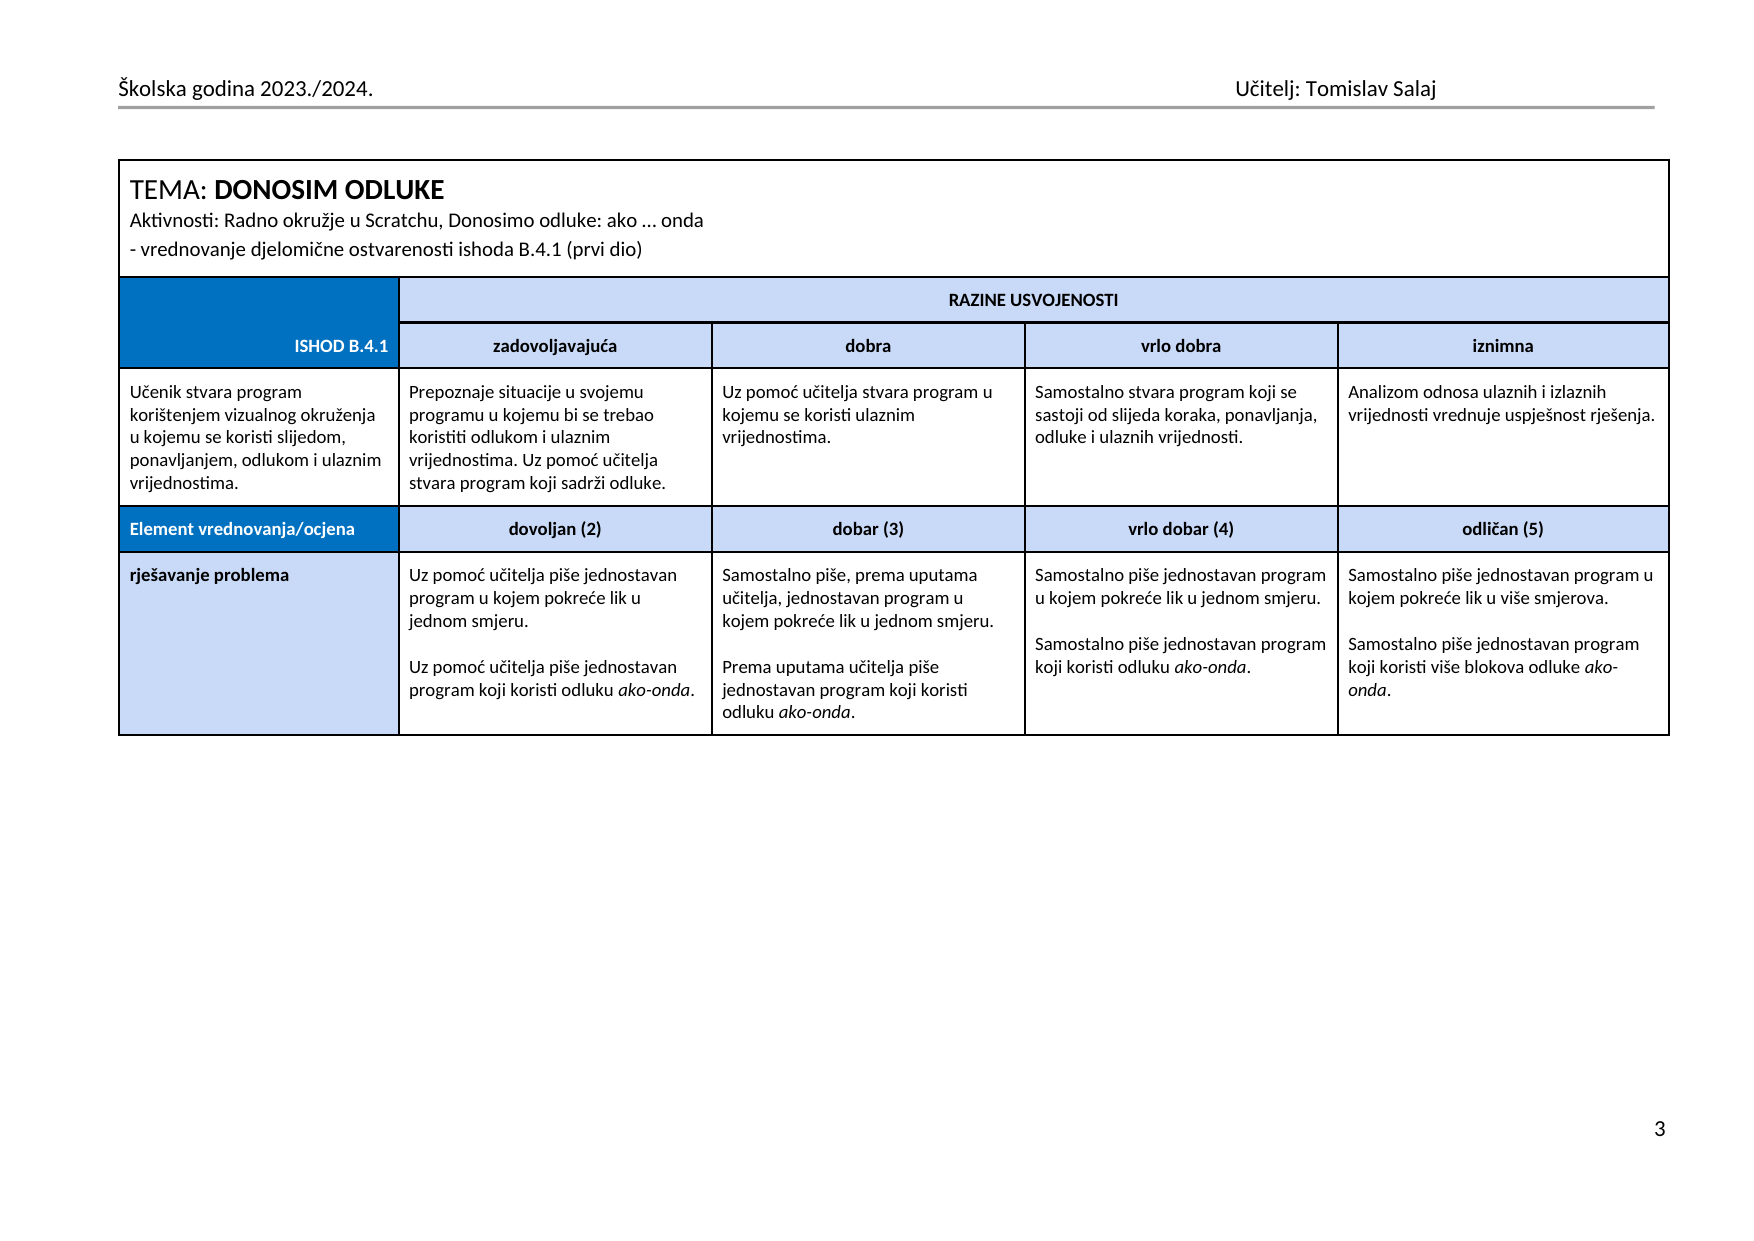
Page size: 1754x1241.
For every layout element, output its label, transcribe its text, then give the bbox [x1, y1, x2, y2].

table_cell Analizom odnosa ulaznih i izlaznih vrijednosti vrednuje uspješnost rješenja. [1339, 369, 1668, 505]
table_cell vrlo dobar (4) [1026, 507, 1337, 551]
table_cell odličan (5) [1339, 507, 1668, 551]
table_cell Samostalno piše, prema uputama učitelja, jednostavan program u kojem pokreće lik u jednom smjeru. Prema uputama učitelja piše jednostavan program koji koristi odluku ako-onda. [713, 553, 1024, 734]
table_cell vrlo dobra [1026, 324, 1337, 367]
table_cell Uz pomoć učitelja stvara program u kojemu se koristi ulaznim vrijednostima. [713, 369, 1024, 505]
table_cell Uz pomoć učitelja piše jednostavan program u kojem pokreće lik u jednom smjeru. Uz pomoć učitelja piše jednostavan program koji koristi odluku ako-onda. [400, 553, 711, 734]
table_cell Učenik stvara program korištenjem vizualnog okruženja u kojemu se koristi slijedom, ponavljanjem, odlukom i ulaznim vrijednostima. [120, 369, 398, 505]
table_cell zadovoljavajuća [400, 324, 711, 367]
table_header TEMA: DONOSIM ODLUKE Aktivnosti: Radno okružje u Scratchu, Donosimo odluke: ako … onda - vrednovanje djelomične ostvarenosti ishoda B.4.1 (prvi dio) [120, 161, 1668, 276]
table_cell RAZINE USVOJENOSTI [400, 278, 1668, 321]
table_cell dovoljan (2) [400, 507, 711, 551]
table_cell dobar (3) [713, 507, 1024, 551]
table_cell Samostalno stvara program koji se sastoji od slijeda koraka, ponavljanja, odluke i ulaznih vrijednosti. [1026, 369, 1337, 505]
table_cell rješavanje problema [120, 553, 398, 734]
table_cell iznimna [1339, 324, 1668, 367]
table_cell Samostalno piše jednostavan program u kojem pokreće lik u više smjerova. Samostalno piše jednostavan program koji koristi više blokova odluke ako-onda. [1339, 553, 1668, 734]
table_cell Prepoznaje situacije u svojemu programu u kojemu bi se trebao koristiti odlukom i ulaznim vrijednostima. Uz pomoć učitelja stvara program koji sadrži odluke. [400, 369, 711, 505]
table_cell ISHOD B.4.1 [120, 278, 398, 367]
table_cell dobra [713, 324, 1024, 367]
table_cell Samostalno piše jednostavan program u kojem pokreće lik u jednom smjeru. Samostalno piše jednostavan program koji koristi odluku ako-onda. [1026, 553, 1337, 734]
table_cell Element vrednovanja/ocjena [120, 507, 398, 551]
